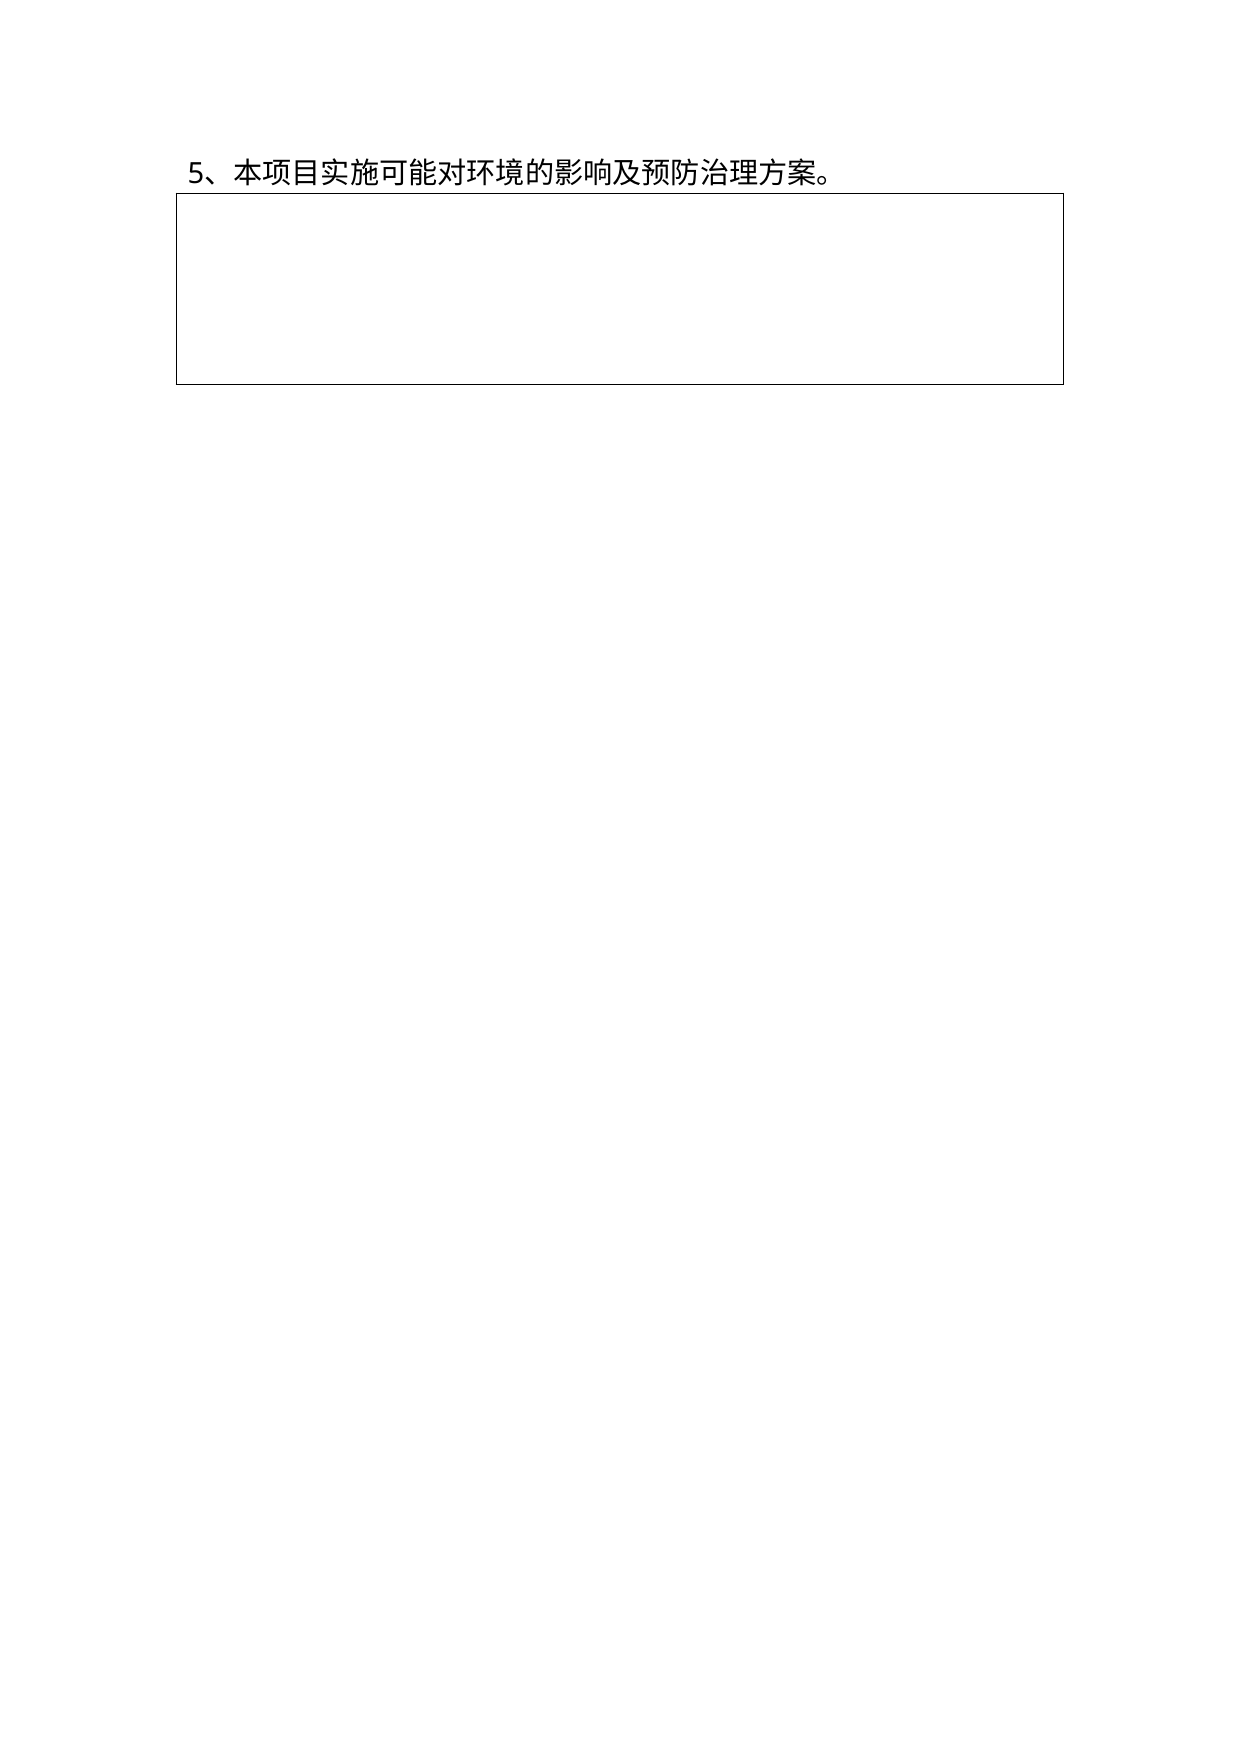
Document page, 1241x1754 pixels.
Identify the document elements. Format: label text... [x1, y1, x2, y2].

text 5、本项目实施可能对环境的影响及预防治理方案。（文档标题） [187, 150, 1053, 192]
